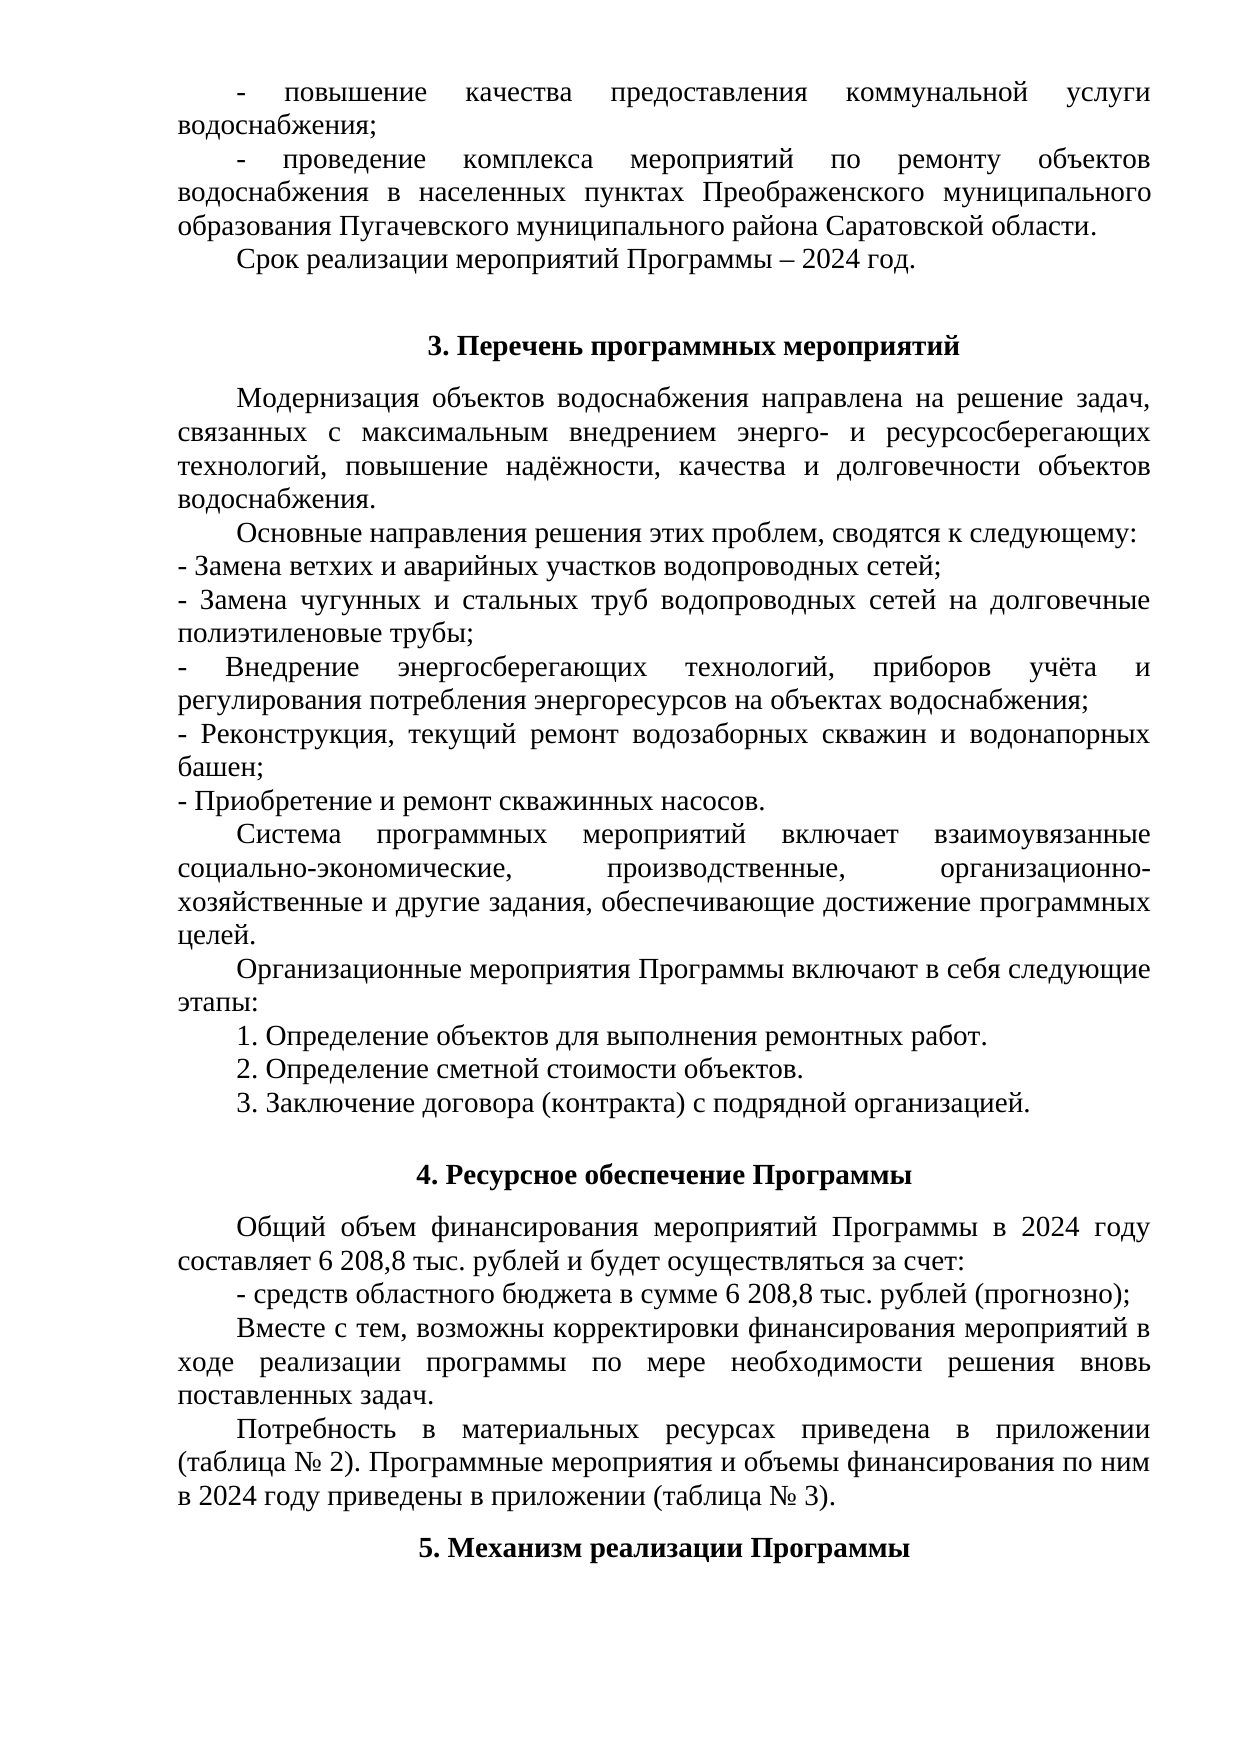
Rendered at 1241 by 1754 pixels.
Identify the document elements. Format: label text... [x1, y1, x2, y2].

text Модернизация объектов водоснабжения направлена на решение задач, связанных с максимальным внедрением энерго- и ресурсосберегающих технологий, повышение надёжности, качества и долговечности объектов водоснабжения. [177, 381, 1152, 515]
text - средств областного бюджета в сумме 6 208,8 тыс. рублей (прогнозно); [177, 1277, 1152, 1310]
text - Приобретение и ремонт скважинных насосов. [177, 783, 1152, 817]
text - Реконструкция, текущий ремонт водозаборных скважин и водонапорных башен; [177, 716, 1152, 783]
text Система программных мероприятий включает взаимоувязанные социально-экономические, производственные, организационно-хозяйственные и другие задания, обеспечивающие достижение программных целей. [177, 817, 1152, 951]
text 5. Механизм реализации Программы [177, 1531, 1152, 1564]
text 3. Перечень программных мероприятий [177, 328, 1152, 361]
text - Внедрение энергосберегающих технологий, приборов учёта и регулирования потребления энергоресурсов на объектах водоснабжения; [177, 649, 1152, 716]
text Организационные мероприятия Программы включают в себя следующие этапы: [177, 951, 1152, 1018]
text 1. Определение объектов для выполнения ремонтных работ. [177, 1018, 1152, 1051]
text Основные направления решения этих проблем, сводятся к следующему: [177, 515, 1152, 548]
text 2. Определение сметной стоимости объектов. [177, 1051, 1152, 1085]
text 4. Ресурсное обеспечение Программы [177, 1157, 1152, 1190]
text Общий объем финансирования мероприятий Программы в 2024 году составляет 6 208,8 тыс. рублей и будет осуществляться за счет: [177, 1209, 1152, 1277]
text - Замена ветхих и аварийных участков водопроводных сетей; [177, 548, 1152, 582]
text - проведение комплекса мероприятий по ремонту объектов водоснабжения в населенных пунктах Преображенского муниципального образования Пугачевского муниципального района Саратовской области. [177, 141, 1152, 242]
text Вместе с тем, возможны корректировки финансирования мероприятий в ходе реализации программы по мере необходимости решения вновь поставленных задач. [177, 1310, 1152, 1411]
text - Замена чугунных и стальных труб водопроводных сетей на долговечные полиэтиленовые трубы; [177, 582, 1152, 649]
text Потребность в материальных ресурсах приведена в приложении (таблица № 2). Программные мероприятия и объемы финансирования по ним в 2024 году приведены в приложении (таблица № 3). [177, 1411, 1152, 1511]
text Срок реализации мероприятий Программы – 2024 год. [177, 242, 1152, 275]
text - повышение качества предоставления коммунальной услуги водоснабжения; [177, 74, 1152, 141]
text 3. Заключение договора (контракта) с подрядной организацией. [177, 1085, 1152, 1118]
